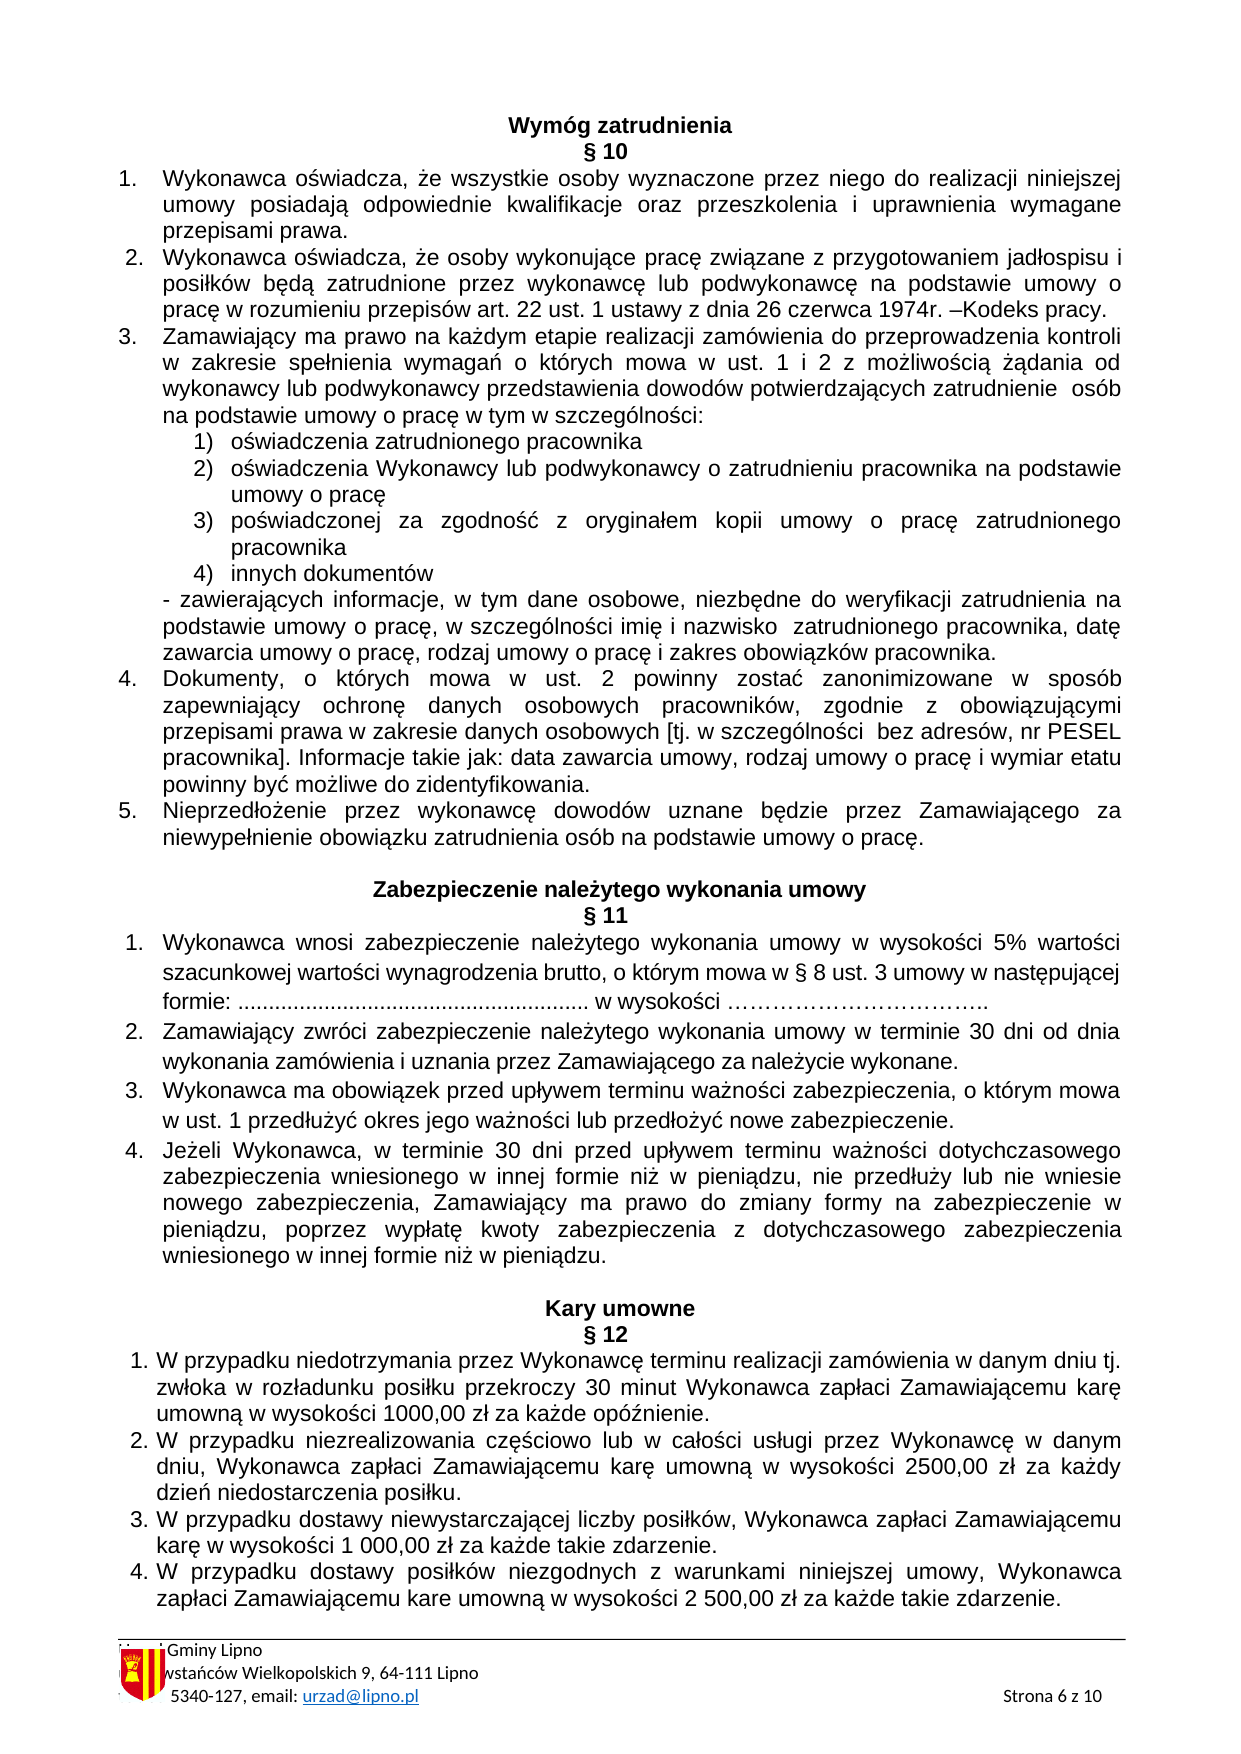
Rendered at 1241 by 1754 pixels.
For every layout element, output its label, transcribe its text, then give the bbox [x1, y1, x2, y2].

list W przypadku niedotrzymania przez Wykonawcę terminu realizacji zamówienia w danym dniu tj. zwłoka w rozładunku posiłku przekroczy 30 minut Wykonawca zapłaci Zamawiającemu karę umowną w wysokości 1000,00 zł za każde opóźnienie. [130, 1347, 1122, 1427]
text - zawierających informacje, w tym dane osobowe, niezbędne do weryfikacji zatrudnienia na podstawie umowy o pracę, w szczególności imię i nazwisko zatrudnionego pracownika, datę zawarcia umowy o pracę, rodzaj umowy o pracę i zakres obowiązków pracownika. [162, 586, 1122, 665]
list oświadczenia Wykonawcy lub podwykonawcy o zatrudnieniu pracownika na podstawie umowy o pracę [193, 454, 1122, 507]
picture [118, 1646, 165, 1700]
text Wymóg zatrudnienia [118, 112, 1122, 138]
list Wykonawca ma obowiązek przed upływem terminu ważności zabezpieczenia, o którym mowa w ust. 1 przedłużyć okres jego ważności lub przedłożyć nowe zabezpieczenie. [125, 1077, 1121, 1133]
list Dokumenty, o których mowa w ust. 2 powinny zostać zanonimizowane w sposób zapewniający ochronę danych osobowych pracowników, zgodnie z obowiązującymi przepisami prawa w zakresie danych osobowych [tj. w szczególności bez adresów, nr PESEL pracownika]. Informacje takie jak: data zawarcia umowy, rodzaj umowy o pracę i wymiar etatu powinny być możliwe do zidentyfikowania. [118, 665, 1122, 797]
list Wykonawca wnosi zabezpieczenie należytego wykonania umowy w wysokości 5% wartości szacunkowej wartości wynagrodzenia brutto, o którym mowa w § 8 ust. 3 umowy w następującej formie: ......................................................... w wysokości …………………………….. [125, 929, 1121, 1014]
list innych dokumentów [193, 560, 1122, 586]
list Zamawiający ma prawo na każdym etapie realizacji zamówienia do przeprowadzenia kontroli w zakresie spełnienia wymagań o których mowa w ust. 1 i 2 z możliwością żądania od wykonawcy lub podwykonawcy przedstawienia dowodów potwierdzających zatrudnienie osób na podstawie umowy o pracę w tym w szczególności: [118, 323, 1122, 428]
list W przypadku dostawy posiłków niezgodnych z warunkami niniejszej umowy, Wykonawca zapłaci Zamawiającemu kare umowną w wysokości 2 500,00 zł za każde takie zdarzenie. [130, 1558, 1122, 1611]
list oświadczenia zatrudnionego pracownika [193, 428, 1122, 454]
list Zamawiający zwróci zabezpieczenie należytego wykonania umowy w terminie 30 dni od dnia wykonania zamówienia i uznania przez Zamawiającego za należycie wykonane. [125, 1018, 1121, 1074]
list Jeżeli Wykonawca, w terminie 30 dni przed upływem terminu ważności dotychczasowego zabezpieczenia wniesionego w innej formie niż w pieniądzu, nie przedłuży lub nie wniesie nowego zabezpieczenia, Zamawiający ma prawo do zmiany formy na zabezpieczenie w pieniądzu, poprzez wypłatę kwoty zabezpieczenia z dotychczasowego zabezpieczenia wniesionego w innej formie niż w pieniądzu. [125, 1137, 1122, 1268]
list Wykonawca oświadcza, że wszystkie osoby wyznaczone przez niego do realizacji niniejszej umowy posiadają odpowiednie kwalifikacje oraz przeszkolenia i uprawnienia wymagane przepisami prawa. [118, 164, 1122, 244]
list Wykonawca oświadcza, że osoby wykonujące pracę związane z przygotowaniem jadłospisu i posiłków będą zatrudnione przez wykonawcę lub podwykonawcę na podstawie umowy o pracę w rozumieniu przepisów art. 22 ust. 1 ustawy z dnia 26 czerwca 1974r. –Kodeks pracy. [125, 244, 1122, 323]
list W przypadku dostawy niewystarczającej liczby posiłków, Wykonawca zapłaci Zamawiającemu karę w wysokości 1 000,00 zł za każde takie zdarzenie. [130, 1506, 1122, 1558]
list poświadczonej za zgodność z oryginałem kopii umowy o pracę zatrudnionego pracownika [193, 507, 1122, 560]
text Zabezpieczenie należytego wykonania umowy [118, 876, 1121, 902]
list W przypadku niezrealizowania częściowo lub w całości usługi przez Wykonawcę w danym dniu, Wykonawca zapłaci Zamawiającemu karę umowną w wysokości 2500,00 zł za każdy dzień niedostarczenia posiłku. [130, 1427, 1122, 1506]
text Kary umowne [118, 1295, 1122, 1321]
list Nieprzedłożenie przez wykonawcę dowodów uznane będzie przez Zamawiającego za niewypełnienie obowiązku zatrudnienia osób na podstawie umowy o pracę. [118, 797, 1122, 850]
